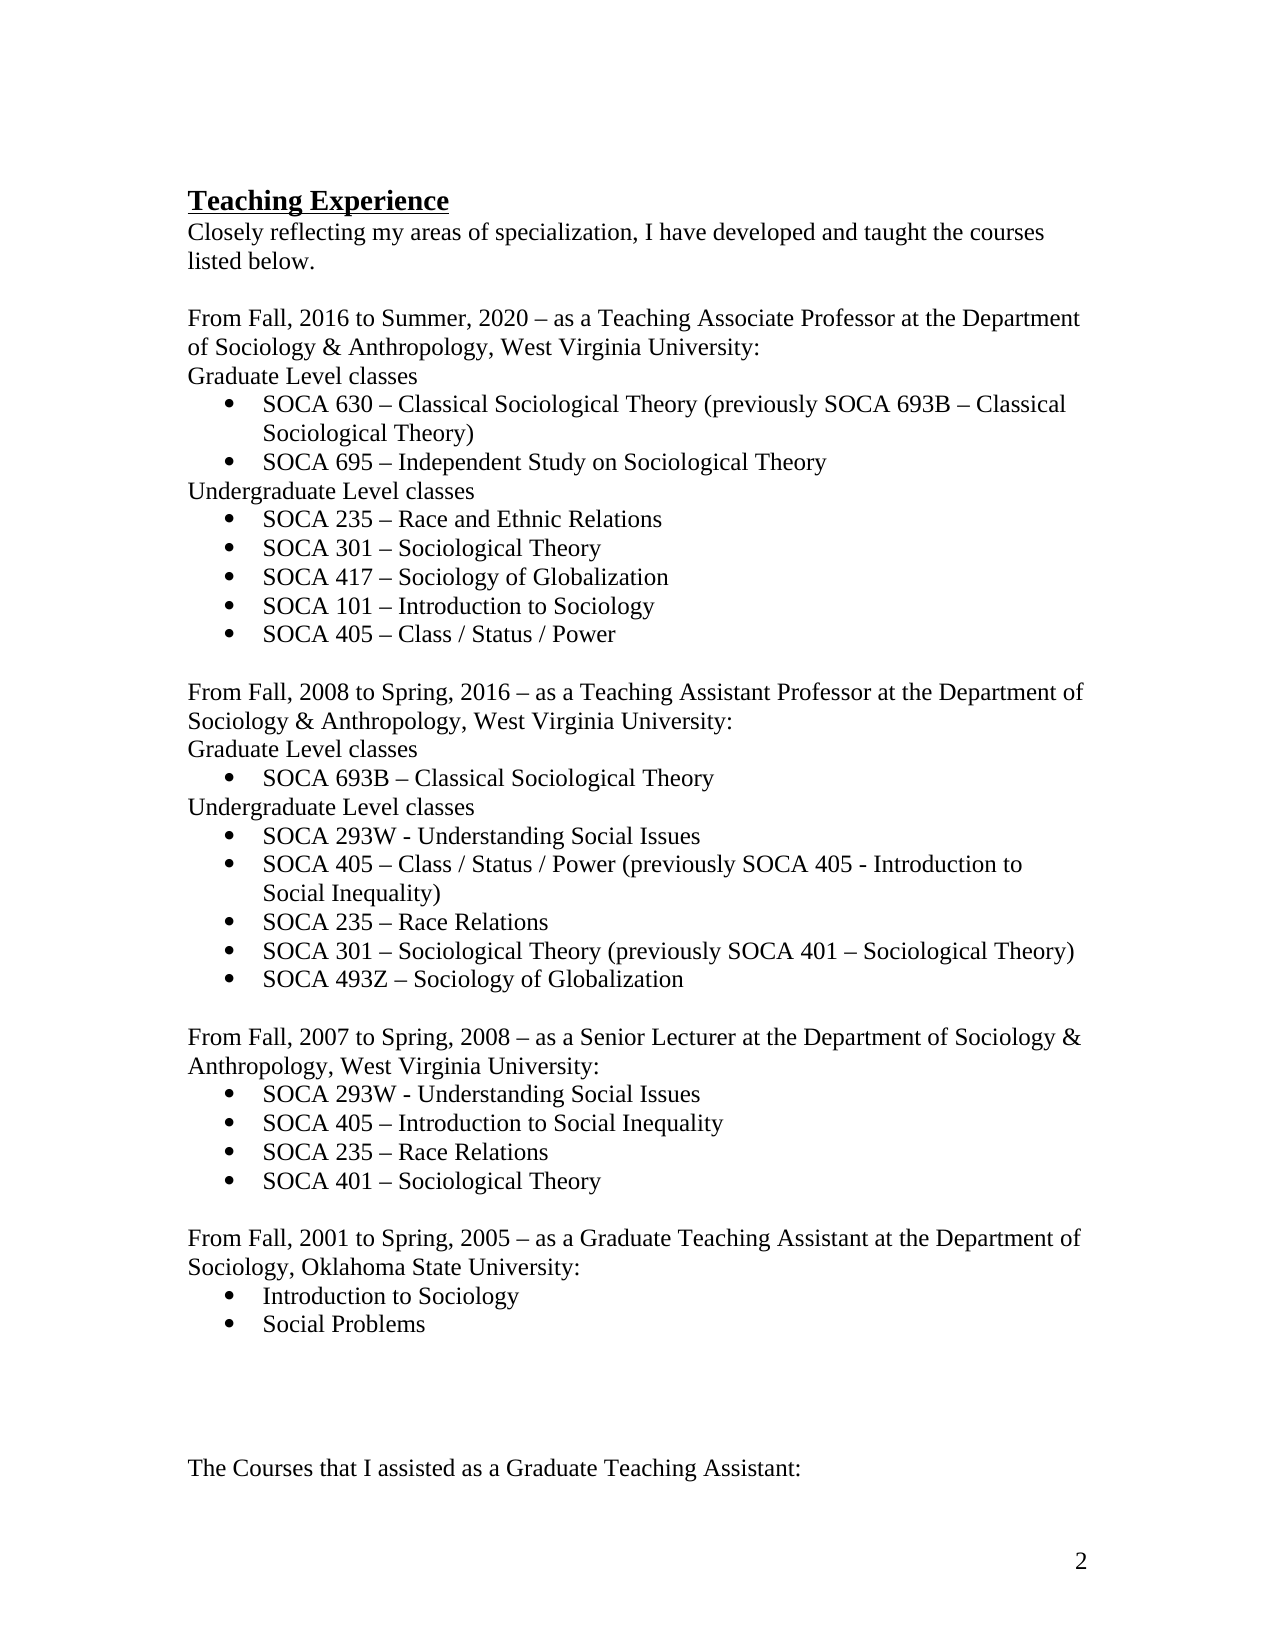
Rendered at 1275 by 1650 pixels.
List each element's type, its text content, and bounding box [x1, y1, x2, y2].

list SOCA 493Z – Sociology of Globalization [225, 964, 1087, 993]
list Introduction to Sociology [225, 1281, 1087, 1309]
list SOCA 301 – Sociological Theory [225, 533, 1087, 562]
list SOCA 405 – Class / Status / Power (previously SOCA 405 - Introduction to Social Inequality) [225, 849, 1087, 907]
list SOCA 301 – Sociological Theory (previously SOCA 401 – Sociological Theory) [225, 936, 1087, 964]
text From Fall, 2016 to Summer, 2020 – as a Teaching Associate Professor at the Department of Sociology & Anthropology, West Virginia University: [187, 303, 1087, 361]
text Closely reflecting my areas of specialization, I have developed and taught the courses listed below. [187, 217, 1087, 274]
list SOCA 235 – Race Relations [225, 1137, 1087, 1166]
list Social Problems [225, 1309, 1087, 1338]
text Undergraduate Level classes [187, 792, 1087, 821]
list SOCA 417 – Sociology of Globalization [225, 562, 1087, 591]
list SOCA 405 – Introduction to Social Inequality [225, 1108, 1087, 1137]
list SOCA 293W - Understanding Social Issues [225, 1079, 1087, 1108]
list SOCA 401 – Sociological Theory [225, 1166, 1087, 1194]
subtitle Teaching Experience [187, 183, 1087, 217]
text Undergraduate Level classes [187, 476, 1087, 504]
list SOCA 405 – Class / Status / Power [225, 619, 1087, 648]
text From Fall, 2007 to Spring, 2008 – as a Senior Lecturer at the Department of Sociology & Anthropology, West Virginia University: [187, 1022, 1087, 1079]
list SOCA 293W - Understanding Social Issues [225, 821, 1087, 849]
text Graduate Level classes [187, 734, 1087, 763]
list SOCA 235 – Race Relations [225, 907, 1087, 936]
list SOCA 101 – Introduction to Sociology [225, 591, 1087, 619]
list SOCA 630 – Classical Sociological Theory (previously SOCA 693B – Classical Sociological Theory) [225, 389, 1087, 447]
list SOCA 235 – Race and Ethnic Relations [225, 504, 1087, 533]
list SOCA 695 – Independent Study on Sociological Theory [225, 447, 1087, 476]
text Graduate Level classes [187, 361, 1087, 389]
text From Fall, 2008 to Spring, 2016 – as a Teaching Assistant Professor at the Department of Sociology & Anthropology, West Virginia University: [187, 677, 1087, 734]
text The Courses that I assisted as a Graduate Teaching Assistant: [187, 1453, 1087, 1482]
text From Fall, 2001 to Spring, 2005 – as a Graduate Teaching Assistant at the Department of Sociology, Oklahoma State University: [187, 1223, 1087, 1281]
list SOCA 693B – Classical Sociological Theory [225, 763, 1087, 792]
